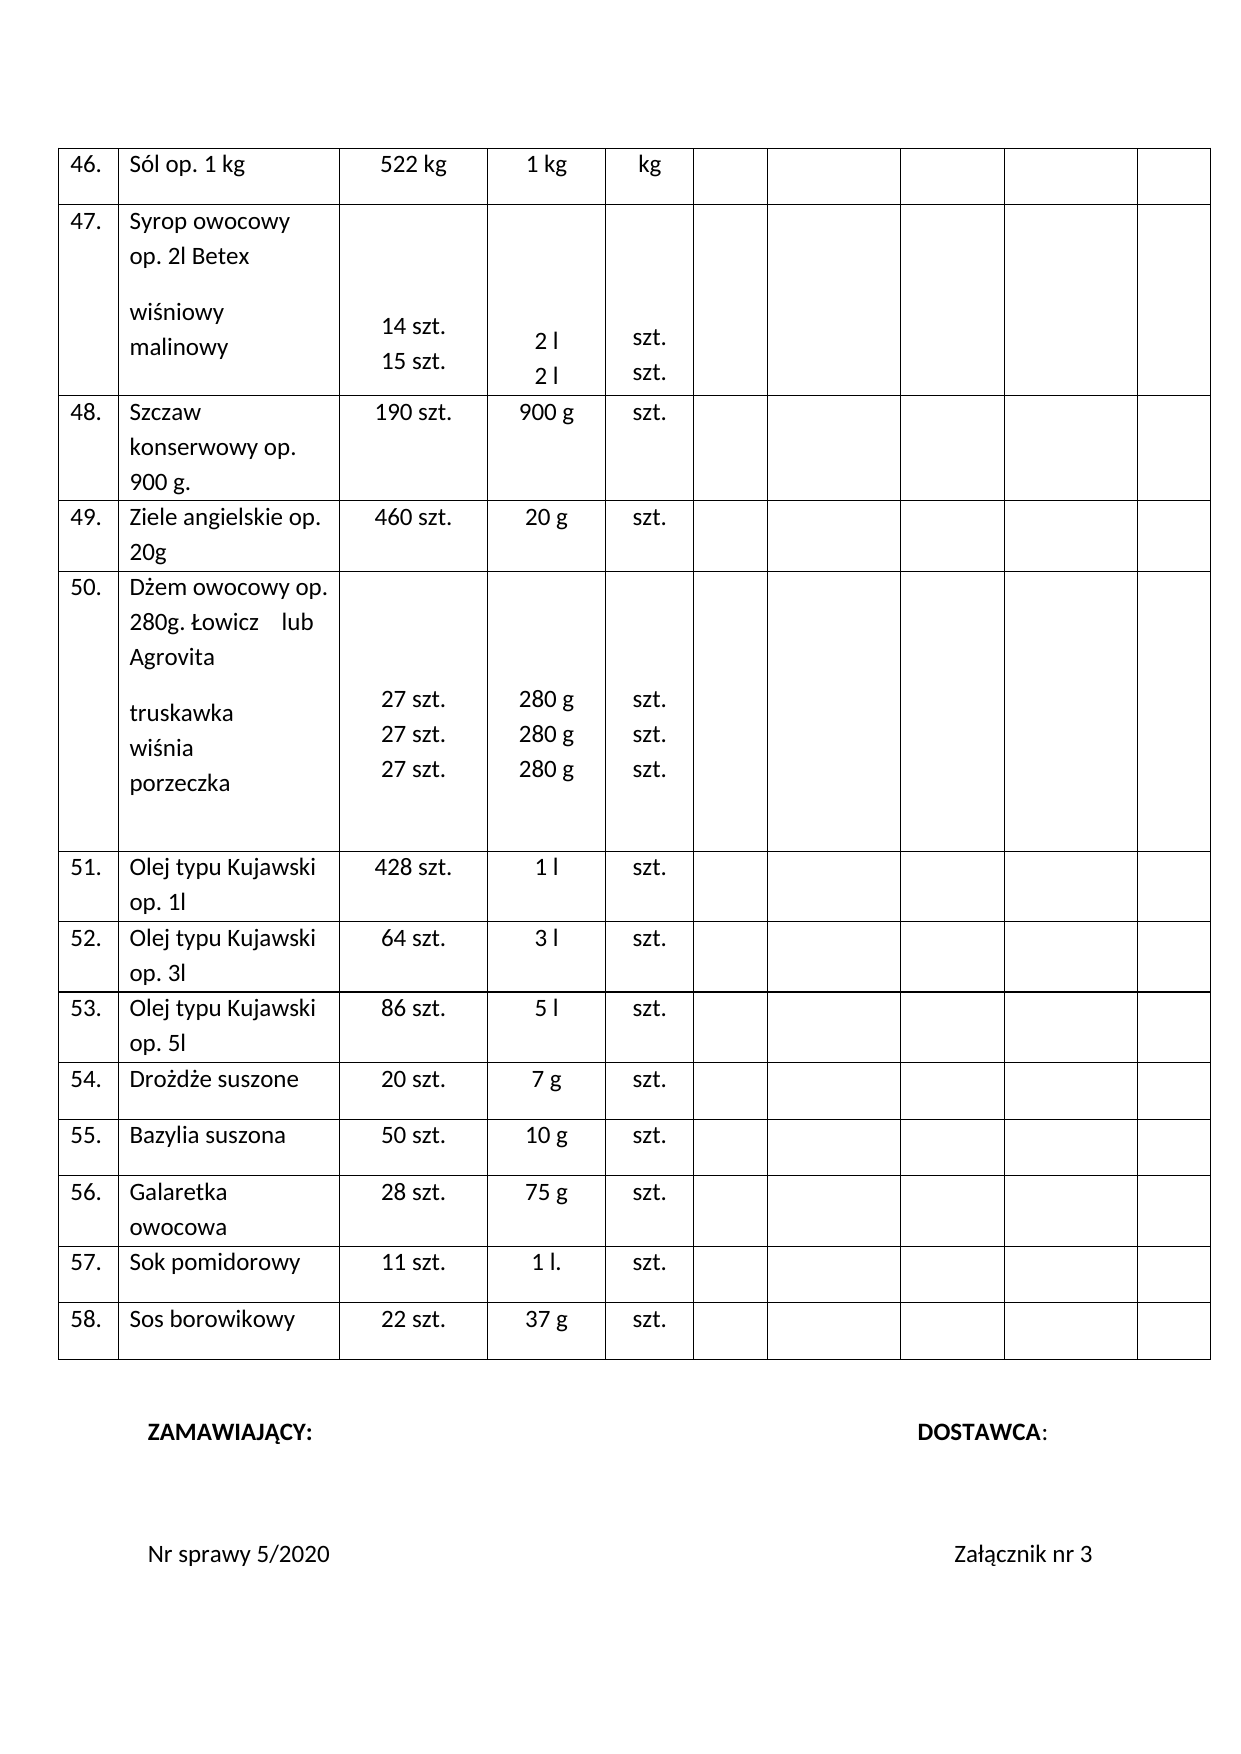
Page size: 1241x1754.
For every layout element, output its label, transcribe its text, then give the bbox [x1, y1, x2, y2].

table_cell [901, 1247, 1004, 1302]
table_cell 64 szt. [340, 922, 487, 991]
table_cell [1005, 205, 1137, 395]
table_cell [1005, 993, 1137, 1062]
table_cell 20 g [488, 501, 605, 571]
table_cell [1138, 1247, 1210, 1302]
table_cell [901, 993, 1004, 1062]
table_cell 57. [59, 1247, 118, 1302]
table_cell [694, 572, 767, 851]
table_cell [1138, 1176, 1210, 1246]
table_cell 48. [59, 396, 118, 500]
table_cell Dżem owocowy op. 280g. Łowicz lub Agrovita truskawka wiśnia porzeczka [119, 572, 339, 851]
table_cell [768, 1247, 900, 1302]
table_cell 1 kg [488, 149, 605, 204]
table_cell [768, 572, 900, 851]
table_cell szt. [606, 852, 693, 921]
table_cell 75 g [488, 1176, 605, 1246]
table_cell [768, 1176, 900, 1246]
table_cell [694, 396, 767, 500]
table_cell [694, 501, 767, 571]
table_cell [1005, 1176, 1137, 1246]
table_cell [694, 149, 767, 204]
table_cell 27 szt. 27 szt. 27 szt. [340, 572, 487, 851]
table_cell 50 szt. [340, 1120, 487, 1175]
table_cell 11 szt. [340, 1247, 487, 1302]
table_cell 1 l [488, 852, 605, 921]
table_cell [768, 993, 900, 1062]
table_cell szt. szt. szt. [606, 572, 693, 851]
table_cell 50. [59, 572, 118, 851]
table_cell [901, 852, 1004, 921]
table_cell 900 g [488, 396, 605, 500]
table_cell [768, 396, 900, 500]
table_cell 190 szt. [340, 396, 487, 500]
table_cell 460 szt. [340, 501, 487, 571]
table_cell [1005, 922, 1137, 991]
table_cell [1005, 1120, 1137, 1175]
table_cell 56. [59, 1176, 118, 1246]
table_cell szt. [606, 1120, 693, 1175]
table_cell 428 szt. [340, 852, 487, 921]
table_cell 53. [59, 993, 118, 1062]
table_cell Olej typu Kujawski op. 5l [119, 993, 339, 1062]
text ZAMAWIAJĄCY: DOSTAWCA: [148, 1416, 1093, 1446]
table_cell [1005, 1247, 1137, 1302]
table_cell [768, 1120, 900, 1175]
table_cell [1005, 149, 1137, 204]
table_cell [901, 1063, 1004, 1118]
table_cell [901, 501, 1004, 571]
table_cell 280 g 280 g 280 g [488, 572, 605, 851]
table_cell 52. [59, 922, 118, 991]
table_cell [694, 1120, 767, 1175]
table_cell 58. [59, 1303, 118, 1359]
table_cell szt. [606, 1176, 693, 1246]
table_cell [694, 852, 767, 921]
table_cell [901, 149, 1004, 204]
table_cell Ziele angielskie op. 20g [119, 501, 339, 571]
table_cell 46. [59, 149, 118, 204]
table_cell szt. [606, 993, 693, 1062]
table_cell [768, 1303, 900, 1359]
table_cell [1005, 396, 1137, 500]
table_cell 3 l [488, 922, 605, 991]
table_cell [768, 852, 900, 921]
table_cell Sok pomidorowy [119, 1247, 339, 1302]
table_cell 86 szt. [340, 993, 487, 1062]
table_cell 37 g [488, 1303, 605, 1359]
text Nr sprawy 5/2020 Załącznik nr 3 [148, 1538, 1093, 1569]
table_cell [1138, 572, 1210, 851]
table_cell 22 szt. [340, 1303, 487, 1359]
table_cell szt. szt. [606, 205, 693, 395]
table_cell 5 l [488, 993, 605, 1062]
table_cell [694, 205, 767, 395]
table_cell szt. [606, 396, 693, 500]
table_cell 10 g [488, 1120, 605, 1175]
table_cell [901, 1176, 1004, 1246]
table_cell szt. [606, 922, 693, 991]
table_cell [901, 205, 1004, 395]
table_cell [694, 1176, 767, 1246]
table_cell 2 l 2 l [488, 205, 605, 395]
table_cell [768, 149, 900, 204]
table_cell Sól op. 1 kg [119, 149, 339, 204]
table_cell [1005, 501, 1137, 571]
table_cell Olej typu Kujawski op. 1l [119, 852, 339, 921]
table_cell [1138, 1303, 1210, 1359]
table_cell 1 l. [488, 1247, 605, 1302]
table_cell 54. [59, 1063, 118, 1118]
table_cell szt. [606, 1063, 693, 1118]
table_cell [1005, 572, 1137, 851]
table_cell [1138, 501, 1210, 571]
table_cell szt. [606, 1303, 693, 1359]
table_cell [1005, 1063, 1137, 1118]
table_cell Galaretka owocowa [119, 1176, 339, 1246]
table_cell szt. [606, 501, 693, 571]
table_cell [1005, 852, 1137, 921]
table_cell Bazylia suszona [119, 1120, 339, 1175]
table_cell [694, 1247, 767, 1302]
table_cell Drożdże suszone [119, 1063, 339, 1118]
table_cell [694, 993, 767, 1062]
table_cell [1138, 1063, 1210, 1118]
table_cell [1138, 922, 1210, 991]
table_cell [1138, 205, 1210, 395]
table_cell 55. [59, 1120, 118, 1175]
table_cell [694, 922, 767, 991]
table_cell 522 kg [340, 149, 487, 204]
table_cell [901, 572, 1004, 851]
table_cell [1005, 1303, 1137, 1359]
table_cell [1138, 852, 1210, 921]
table_cell [768, 1063, 900, 1118]
table_cell [1138, 149, 1210, 204]
table_cell [901, 396, 1004, 500]
table_cell 20 szt. [340, 1063, 487, 1118]
table_cell 28 szt. [340, 1176, 487, 1246]
table_cell [1138, 396, 1210, 500]
table_cell 49. [59, 501, 118, 571]
table_cell 47. [59, 205, 118, 395]
table_cell [768, 501, 900, 571]
table_cell [1138, 993, 1210, 1062]
table_cell 51. [59, 852, 118, 921]
table_cell Syrop owocowy op. 2l Betex wiśniowy malinowy [119, 205, 339, 395]
table_cell 7 g [488, 1063, 605, 1118]
table_cell Sos borowikowy [119, 1303, 339, 1359]
table_cell [901, 1120, 1004, 1175]
table_cell [901, 922, 1004, 991]
table_cell [768, 922, 900, 991]
table_cell [694, 1063, 767, 1118]
table_cell Szczaw konserwowy op. 900 g. [119, 396, 339, 500]
table_cell [768, 205, 900, 395]
table_cell szt. [606, 1247, 693, 1302]
table_cell [694, 1303, 767, 1359]
table_cell [901, 1303, 1004, 1359]
table_cell kg [606, 149, 693, 204]
table_cell [1138, 1120, 1210, 1175]
table_cell 14 szt. 15 szt. [340, 205, 487, 395]
table_cell Olej typu Kujawski op. 3l [119, 922, 339, 991]
